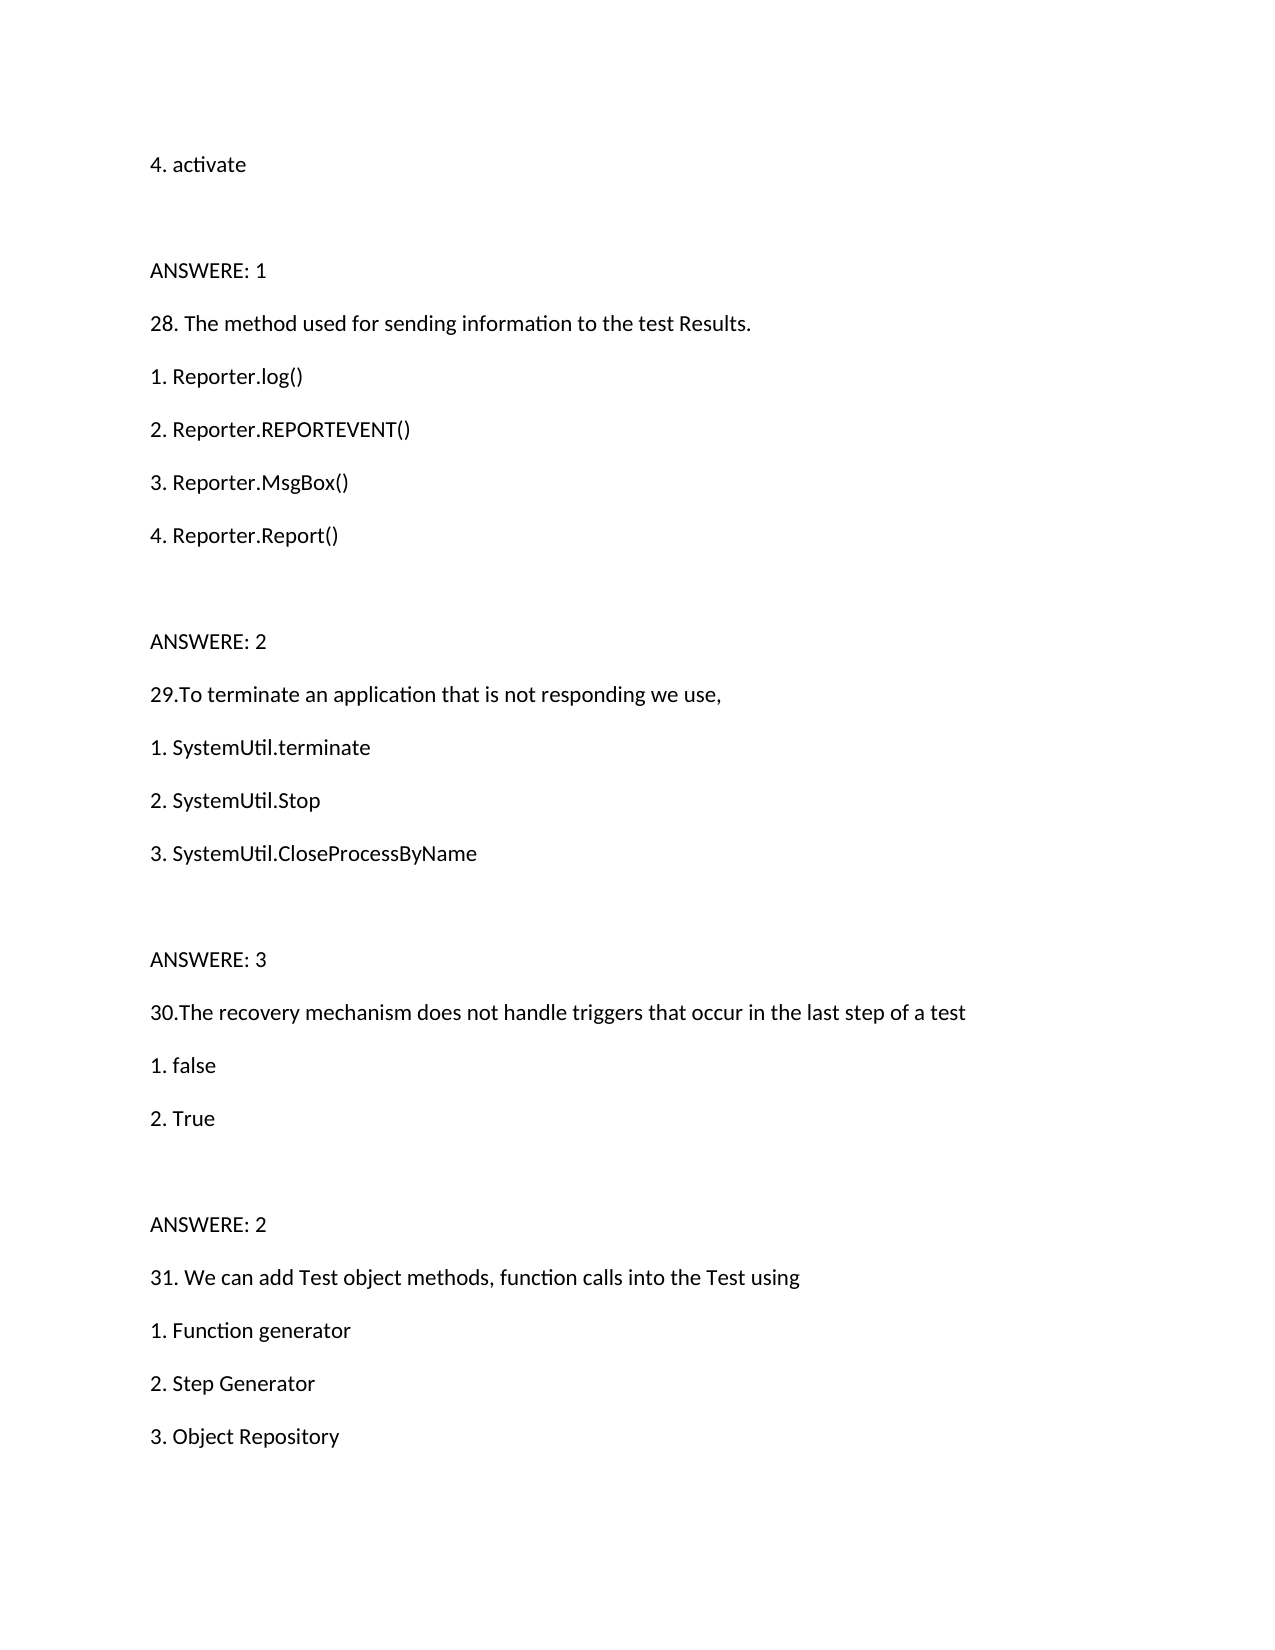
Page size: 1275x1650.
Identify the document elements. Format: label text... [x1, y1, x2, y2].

text ANSWERE: 2 [150, 627, 1125, 655]
text 2. True [150, 1104, 1125, 1132]
text 29.To terminate an application that is not responding we use, [150, 680, 1125, 708]
text ANSWERE: 3 [150, 945, 1125, 973]
text 1. Reporter.log() [150, 362, 1125, 390]
text 2. Step Generator [150, 1369, 1125, 1397]
text 2. Reporter.REPORTEVENT() [150, 415, 1125, 443]
text 1. Function generator [150, 1316, 1125, 1344]
text 31. We can add Test object methods, function calls into the Test using [150, 1263, 1125, 1291]
text 30.The recovery mechanism does not handle triggers that occur in the last step of a test [150, 998, 1125, 1026]
text 28. The method used for sending information to the test Results. [150, 309, 1125, 337]
text 3. Reporter.MsgBox() [150, 468, 1125, 496]
text 1. false [150, 1051, 1125, 1079]
text ANSWERE: 1 [150, 256, 1125, 284]
text 3. Object Repository [150, 1422, 1125, 1451]
text ANSWERE: 2 [150, 1210, 1125, 1238]
text 3. SystemUtil.CloseProcessByName [150, 839, 1125, 867]
text 4. activate [150, 150, 1125, 178]
text 4. Reporter.Report() [150, 521, 1125, 549]
text 1. SystemUtil.terminate [150, 733, 1125, 761]
text 2. SystemUtil.Stop [150, 786, 1125, 814]
